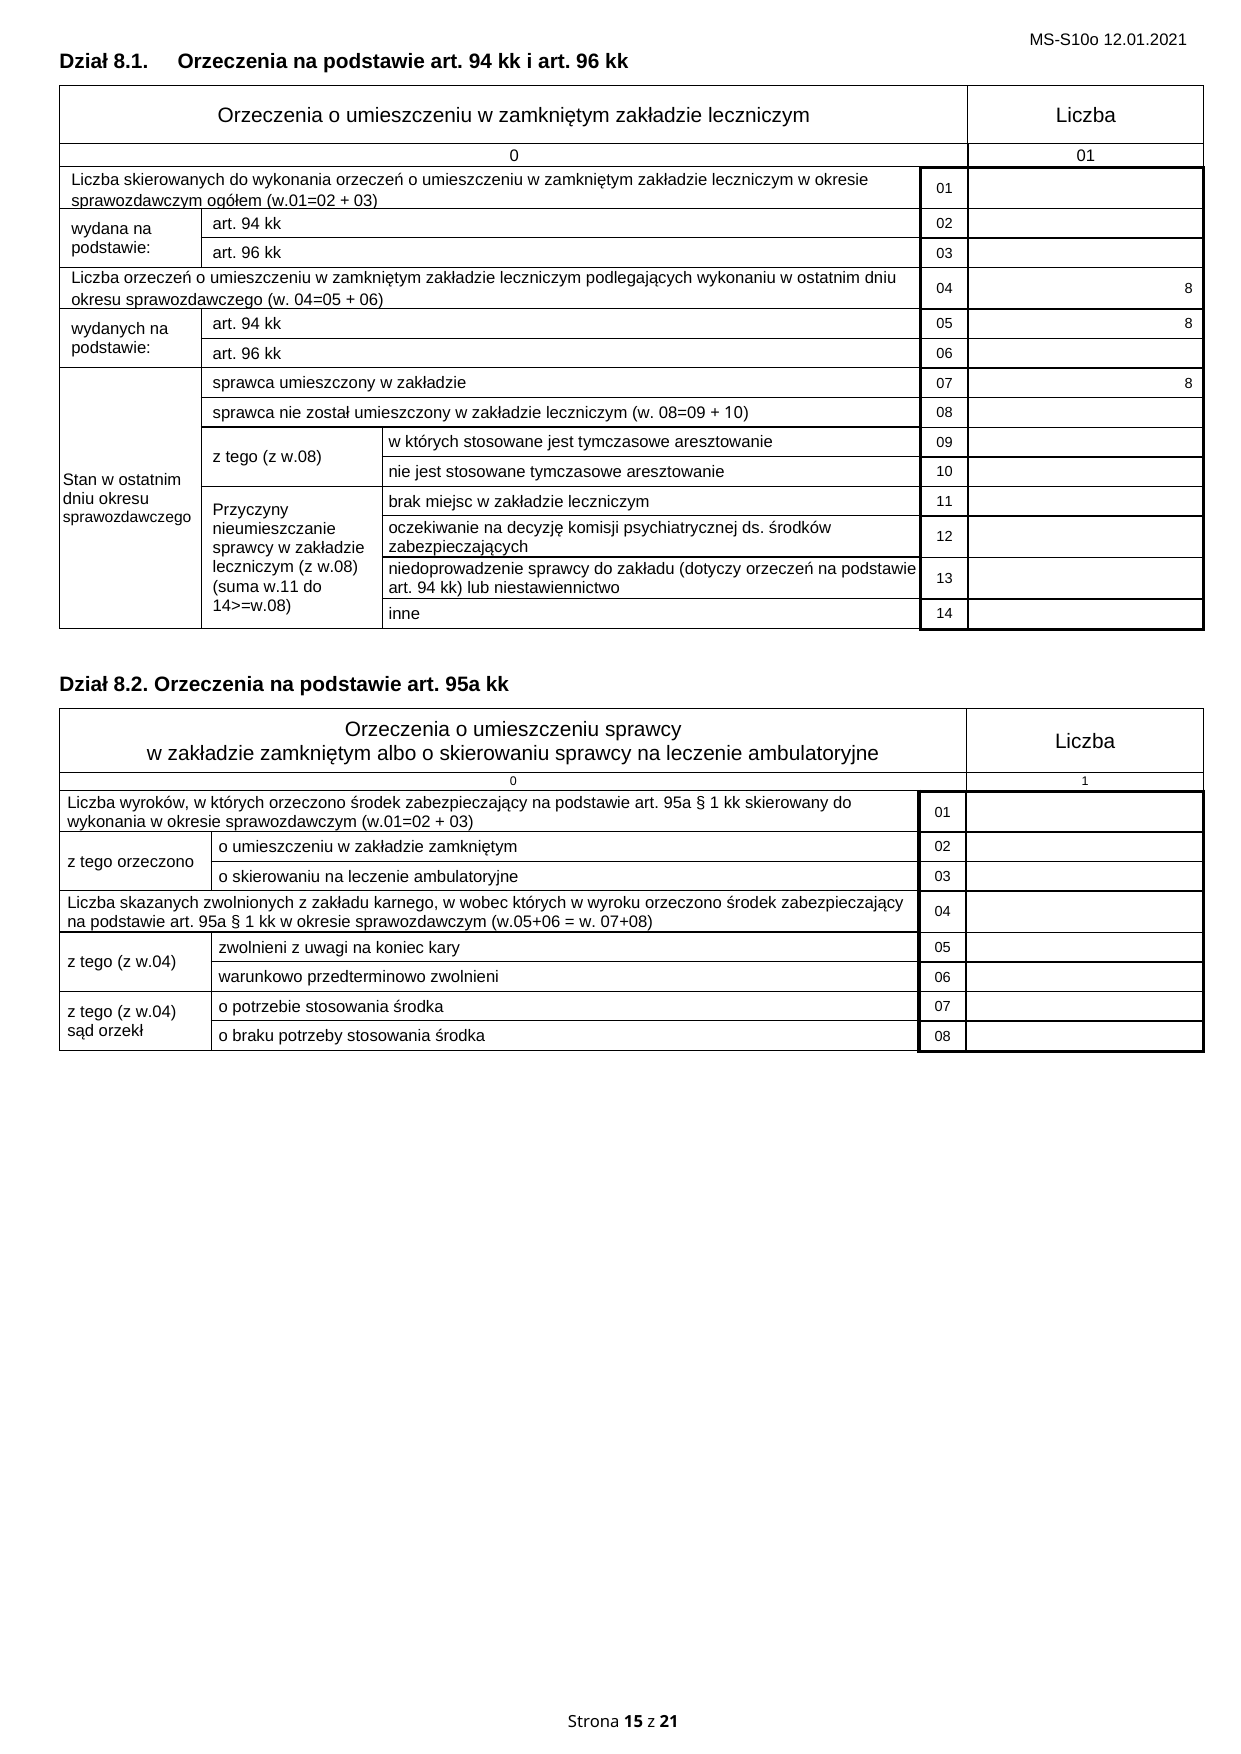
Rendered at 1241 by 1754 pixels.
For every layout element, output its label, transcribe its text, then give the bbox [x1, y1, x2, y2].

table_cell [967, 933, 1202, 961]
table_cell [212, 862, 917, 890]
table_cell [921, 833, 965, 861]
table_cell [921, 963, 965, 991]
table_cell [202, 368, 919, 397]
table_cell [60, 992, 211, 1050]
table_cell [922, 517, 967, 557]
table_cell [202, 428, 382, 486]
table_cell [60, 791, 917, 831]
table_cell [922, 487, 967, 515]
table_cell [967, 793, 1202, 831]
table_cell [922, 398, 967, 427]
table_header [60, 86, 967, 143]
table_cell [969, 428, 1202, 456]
text Dział 8.2. Orzeczenia na podstawie art. 95a kk [59, 672, 1187, 696]
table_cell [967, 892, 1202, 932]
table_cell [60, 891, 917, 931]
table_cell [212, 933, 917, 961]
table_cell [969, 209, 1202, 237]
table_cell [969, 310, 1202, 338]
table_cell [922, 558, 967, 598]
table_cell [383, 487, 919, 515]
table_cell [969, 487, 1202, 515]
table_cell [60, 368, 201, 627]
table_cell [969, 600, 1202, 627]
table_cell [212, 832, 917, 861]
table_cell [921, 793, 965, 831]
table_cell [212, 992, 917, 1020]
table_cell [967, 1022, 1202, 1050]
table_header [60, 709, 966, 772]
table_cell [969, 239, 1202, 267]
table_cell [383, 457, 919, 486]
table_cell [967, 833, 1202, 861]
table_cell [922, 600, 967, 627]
text Dział 8.1. Orzeczenia na podstawie art. 94 kk i art. 96 kk [59, 49, 1187, 73]
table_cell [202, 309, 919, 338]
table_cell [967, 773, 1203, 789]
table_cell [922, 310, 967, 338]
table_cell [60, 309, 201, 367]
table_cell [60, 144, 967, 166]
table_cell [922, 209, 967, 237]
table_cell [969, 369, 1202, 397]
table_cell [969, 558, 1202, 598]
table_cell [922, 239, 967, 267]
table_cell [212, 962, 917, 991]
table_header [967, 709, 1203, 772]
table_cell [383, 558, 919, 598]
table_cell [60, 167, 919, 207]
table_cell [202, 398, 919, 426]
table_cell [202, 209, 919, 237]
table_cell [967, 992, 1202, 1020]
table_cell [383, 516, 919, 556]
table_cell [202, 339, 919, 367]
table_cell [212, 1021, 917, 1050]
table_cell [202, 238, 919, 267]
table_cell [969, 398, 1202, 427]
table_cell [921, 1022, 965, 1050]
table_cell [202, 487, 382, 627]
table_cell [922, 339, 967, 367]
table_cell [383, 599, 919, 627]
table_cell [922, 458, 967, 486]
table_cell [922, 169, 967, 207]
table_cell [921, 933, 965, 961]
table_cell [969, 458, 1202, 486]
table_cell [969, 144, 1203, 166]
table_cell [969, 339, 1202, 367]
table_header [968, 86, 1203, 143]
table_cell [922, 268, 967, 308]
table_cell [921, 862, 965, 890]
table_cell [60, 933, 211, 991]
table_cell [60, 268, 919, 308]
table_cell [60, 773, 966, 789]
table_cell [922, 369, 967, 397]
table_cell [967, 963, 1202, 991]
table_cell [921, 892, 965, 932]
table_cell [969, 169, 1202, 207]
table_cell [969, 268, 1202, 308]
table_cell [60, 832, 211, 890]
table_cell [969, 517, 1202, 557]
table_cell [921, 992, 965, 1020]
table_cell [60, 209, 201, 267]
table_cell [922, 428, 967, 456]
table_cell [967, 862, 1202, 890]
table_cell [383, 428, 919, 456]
